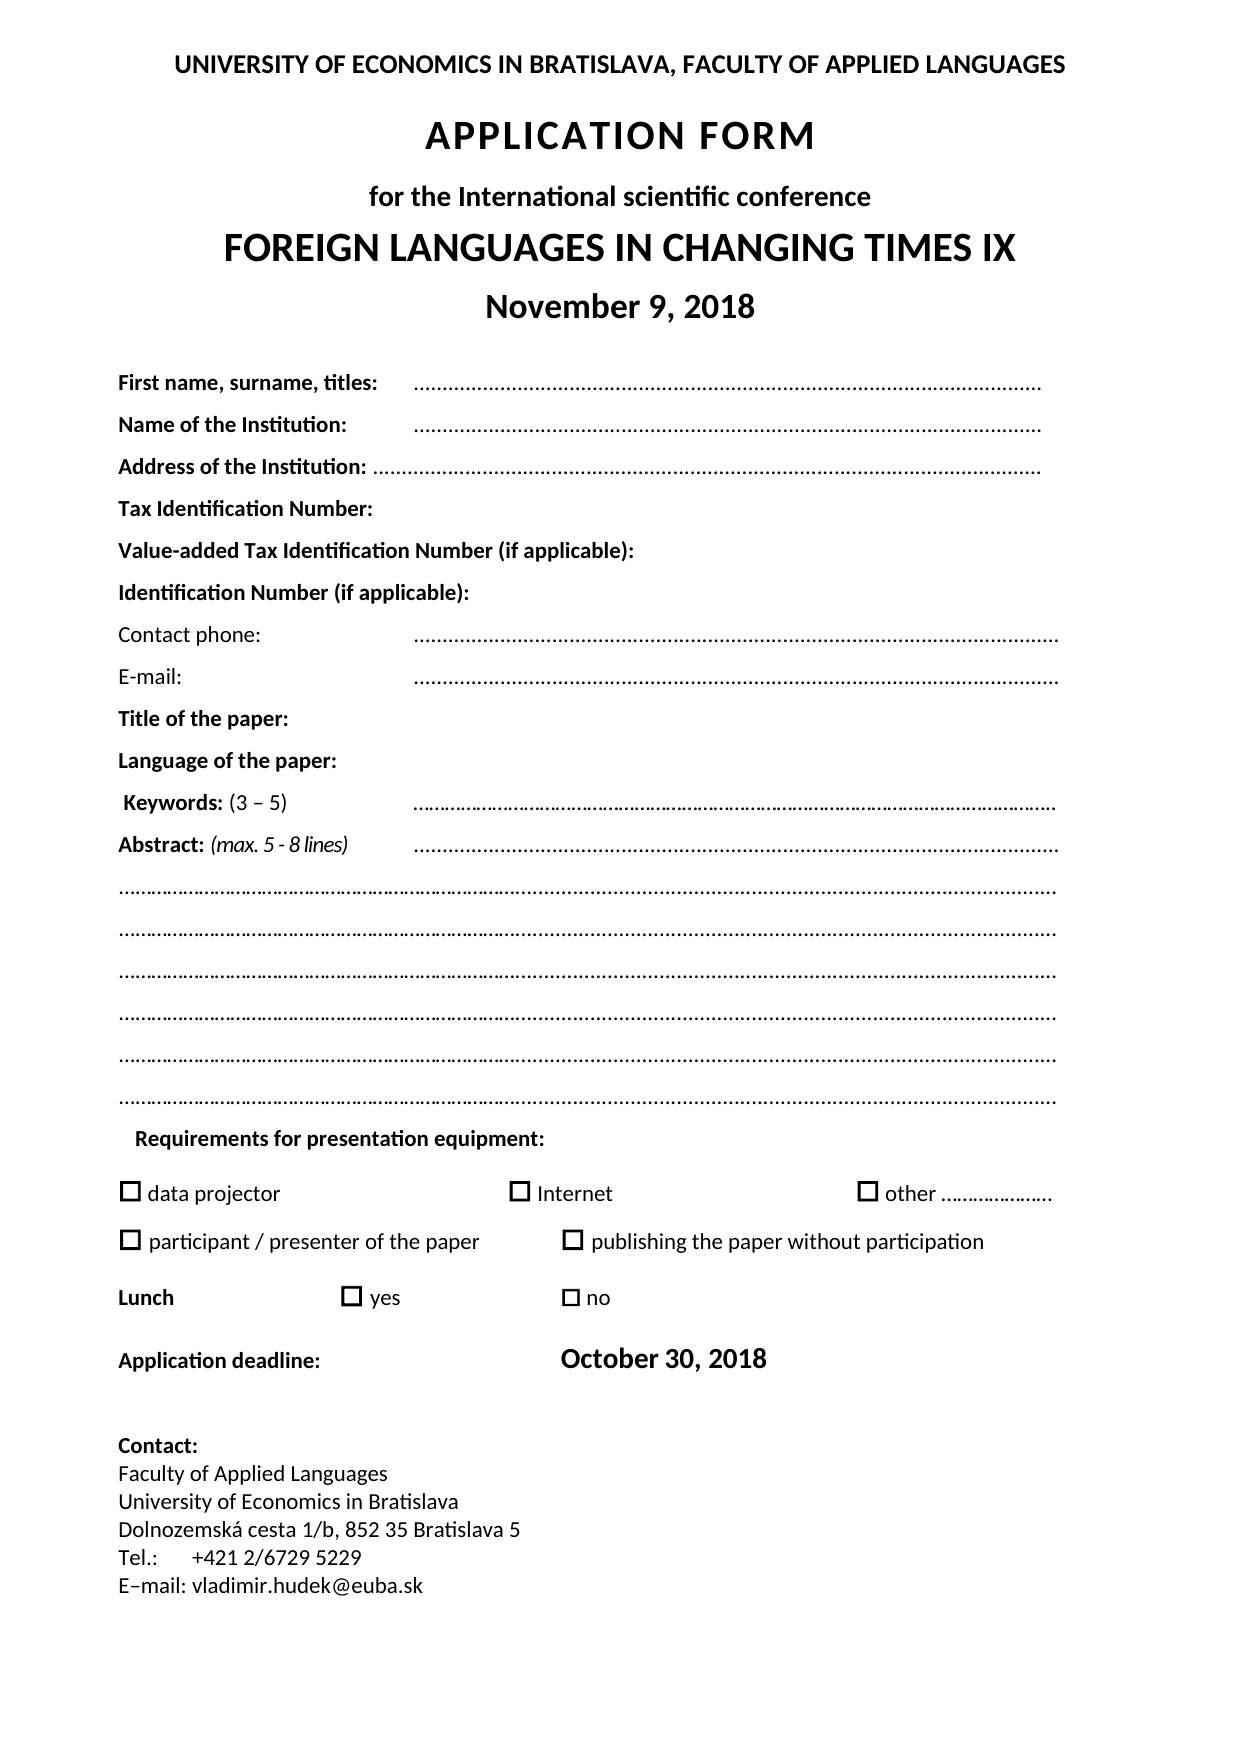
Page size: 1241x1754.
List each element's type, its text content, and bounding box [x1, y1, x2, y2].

text Name of the Institution: ............................................................................................................. [118, 410, 1122, 438]
text ...……………………………………………………………….............................................................................................. [118, 1082, 1122, 1110]
text First name, surname, titles: ............................................................................................................. [118, 368, 1122, 396]
text University of Economics in Bratislava [118, 1487, 1122, 1515]
text Faculty of Applied Languages [118, 1459, 1122, 1487]
text Contact: [118, 1431, 1122, 1459]
text Tax Identification Number: [118, 494, 1122, 522]
text ...……………………………………………………………….............................................................................................. [118, 914, 1122, 942]
text ...……………………………………………………………….............................................................................................. [118, 1040, 1122, 1068]
text Contact phone: ................................................................................................................ [118, 620, 1122, 648]
text Address of the Institution: .................................................................................................................... [118, 452, 1122, 480]
text Language of the paper: [118, 746, 1122, 774]
text data projector Internet other ………………… [118, 1179, 1122, 1207]
text E–mail: vladimir.hudek@euba.sk [118, 1571, 1122, 1599]
subtitle FOREIGN LANGUAGES IN CHANGING TIMES IX [118, 221, 1122, 272]
text Abstract: (max. 5 - 8 lines) ................................................................................................................ [118, 830, 1122, 858]
text Keywords: (3 – 5) ………………………………………………………………………………………………………….. [118, 788, 1122, 816]
text ...……………………………………………………………….............................................................................................. [118, 956, 1122, 984]
text Dolnozemská cesta 1/b, 852 35 Bratislava 5 [118, 1515, 1122, 1543]
text E-mail: ................................................................................................................ [118, 662, 1122, 690]
text Value-added Tax Identification Number (if applicable): [118, 536, 1122, 564]
text Identification Number (if applicable): [118, 578, 1122, 606]
text participant / presenter of the paper publishing the paper without participation [118, 1227, 1122, 1255]
text November 9, 2018 [118, 284, 1122, 328]
text Requirements for presentation equipment: [118, 1124, 1122, 1152]
text ...……………………………………………………………….............................................................................................. [118, 872, 1122, 900]
text ...……………………………………………………………….............................................................................................. [118, 998, 1122, 1026]
subtitle for the International scientific conference [118, 178, 1122, 213]
text Lunch yes no [118, 1283, 1122, 1312]
text Tel.: +421 2/6729 5229 [118, 1543, 1122, 1571]
text Title of the paper: [118, 704, 1122, 732]
text Application deadline: October 30, 2018 [118, 1340, 1122, 1375]
text UNIVERSITY OF ECONOMICS IN BRATISLAVA, FACULTY OF APPLIED LANGUAGES [118, 47, 1122, 80]
text APPLICATION FORM [118, 109, 1122, 160]
